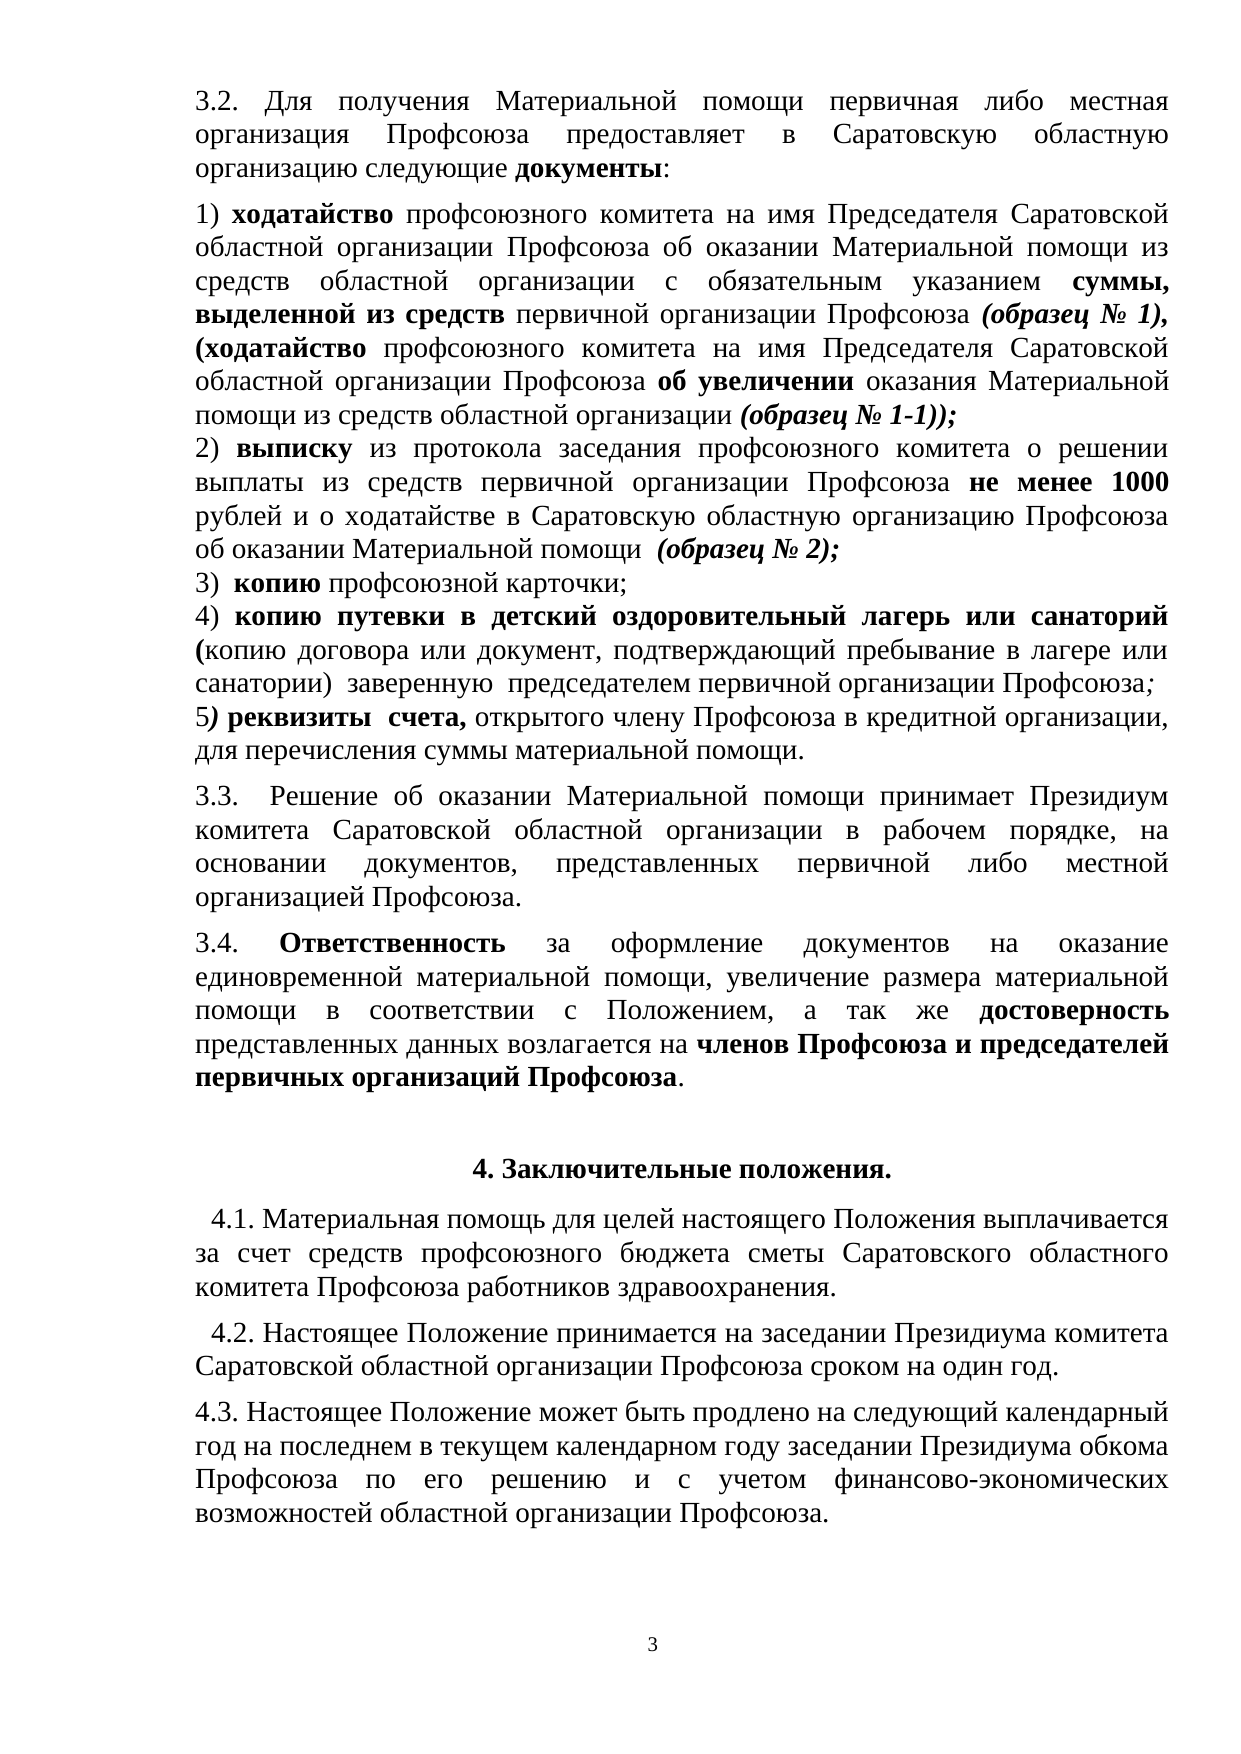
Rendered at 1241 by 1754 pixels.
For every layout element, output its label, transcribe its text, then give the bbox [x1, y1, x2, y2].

text 1) ходатайство профсоюзного комитета на имя Председателя Саратовской областной организации Профсоюза об оказании Материальной помощи из средств областной организации с обязательным указанием суммы, выделенной из средств первичной организации Профсоюза (образец № 1), (ходатайство профсоюзного комитета на имя Председателя Саратовской областной организации Профсоюза об увеличении оказания Материальной помощи из средств областной организации (образец № 1-1)); [195, 196, 1169, 431]
text 3) копию профсоюзной карточки; [195, 565, 1169, 598]
text 3.2. Для получения Материальной помощи первичная либо местная организация Профсоюза предоставляет в Саратовскую областную организацию следующие документы: [195, 83, 1169, 183]
text 2) выписку из протокола заседания профсоюзного комитета о решении выплаты из средств первичной организации Профсоюза не менее 1000 рублей и о ходатайстве в Саратовскую областную организацию Профсоюза об оказании Материальной помощи (образец № 2); [195, 431, 1169, 565]
text 4. Заключительные положения. [195, 1151, 1169, 1185]
text 3.3. Решение об оказании Материальной помощи принимает Президиум комитета Саратовской областной организации в рабочем порядке, на основании документов, представленных первичной либо местной организацией Профсоюза. [195, 778, 1169, 913]
text 4.2. Настоящее Положение принимается на заседании Президиума комитета Саратовской областной организации Профсоюза сроком на один год. [195, 1315, 1169, 1382]
text 5) реквизиты счета, открытого члену Профсоюза в кредитной организации, для перечисления суммы материальной помощи. [195, 699, 1169, 766]
text 4.1. Материальная помощь для целей настоящего Положения выплачивается за счет средств профсоюзного бюджета сметы Саратовского областного комитета Профсоюза работников здравоохранения. [195, 1202, 1169, 1302]
text 4) копию путевки в детский оздоровительный лагерь или санаторий (копию договора или документ, подтверждающий пребывание в лагере или санатории) заверенную председателем первичной организации Профсоюза; [195, 598, 1169, 699]
text 3.4. Ответственность за оформление документов на оказание единовременной материальной помощи, увеличение размера материальной помощи в соответствии с Положением, а так же достоверность представленных данных возлагается на членов Профсоюза и председателей первичных организаций Профсоюза. [195, 925, 1169, 1093]
text 4.3. Настоящее Положение может быть продлено на следующий календарный год на последнем в текущем календарном году заседании Президиума обкома Профсоюза по его решению и с учетом финансово-экономических возможностей областной организации Профсоюза. [195, 1394, 1169, 1528]
